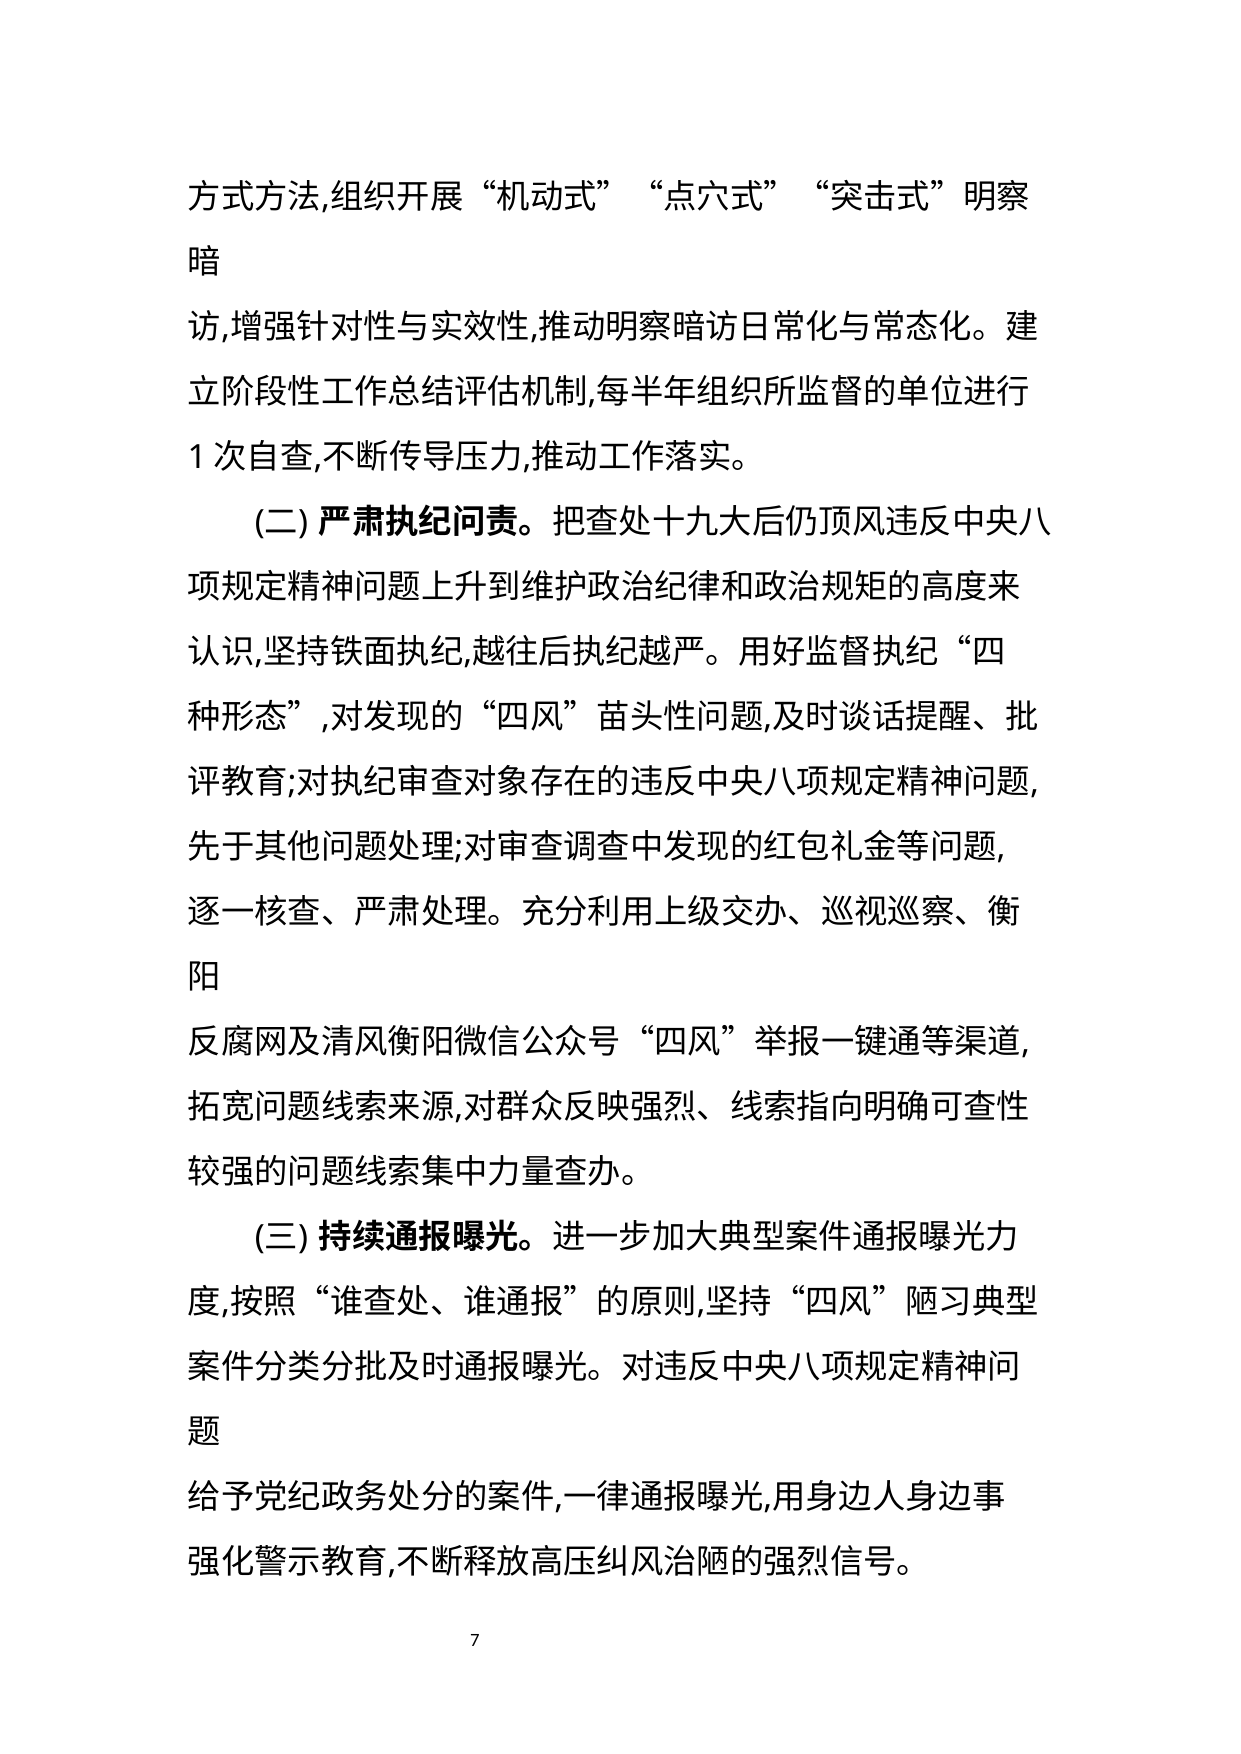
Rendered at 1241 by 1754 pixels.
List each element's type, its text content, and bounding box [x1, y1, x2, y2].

list 案件分类分批及时通报曝光。对违反中央八项规定精神问题 [187, 1332, 1053, 1462]
text 立阶段性工作总结评估机制,每半年组织所监督的单位进行 [187, 357, 1053, 422]
text 反腐网及清风衡阳微信公众号“四风”举报一键通等渠道, [187, 1007, 1053, 1072]
text 方式方法,组织开展“机动式”“点穴式”“突击式”明察暗 [187, 162, 1053, 292]
text 评教育;对执纪审查对象存在的违反中央八项规定精神问题,先于其他问题处理;对审查调查中发现的红包礼金等问题, [187, 747, 1053, 877]
text 1次自查,不断传导压力,推动工作落实。 [187, 422, 1053, 487]
list 强化警示教育,不断释放高压纠风治陋的强烈信号。 [187, 1527, 1053, 1592]
text 较强的问题线索集中力量查办。 [187, 1137, 1053, 1202]
text 拓宽问题线索来源,对群众反映强烈、线索指向明确可查性 [187, 1072, 1053, 1137]
list 给予党纪政务处分的案件,一律通报曝光,用身边人身边事 [187, 1462, 1053, 1527]
list 严肃执纪问责。把查处十九大后仍顶风违反中央八项规定精神问题上升到维护政治纪律和政治规矩的高度来认识,坚持铁面执纪,越往后执纪越严。用好监督执纪“四 [187, 487, 1053, 682]
text 访,增强针对性与实效性,推动明察暗访日常化与常态化。建 [187, 292, 1053, 357]
text 逐一核查、严肃处理。充分利用上级交办、巡视巡察、衡阳 [187, 877, 1053, 1007]
text 种形态”,对发现的“四风”苗头性问题,及时谈话提醒、批 [187, 682, 1053, 747]
list 持续通报曝光。进一步加大典型案件通报曝光力度,按照“谁查处、谁通报”的原则,坚持“四风”陋习典型 [187, 1202, 1053, 1332]
